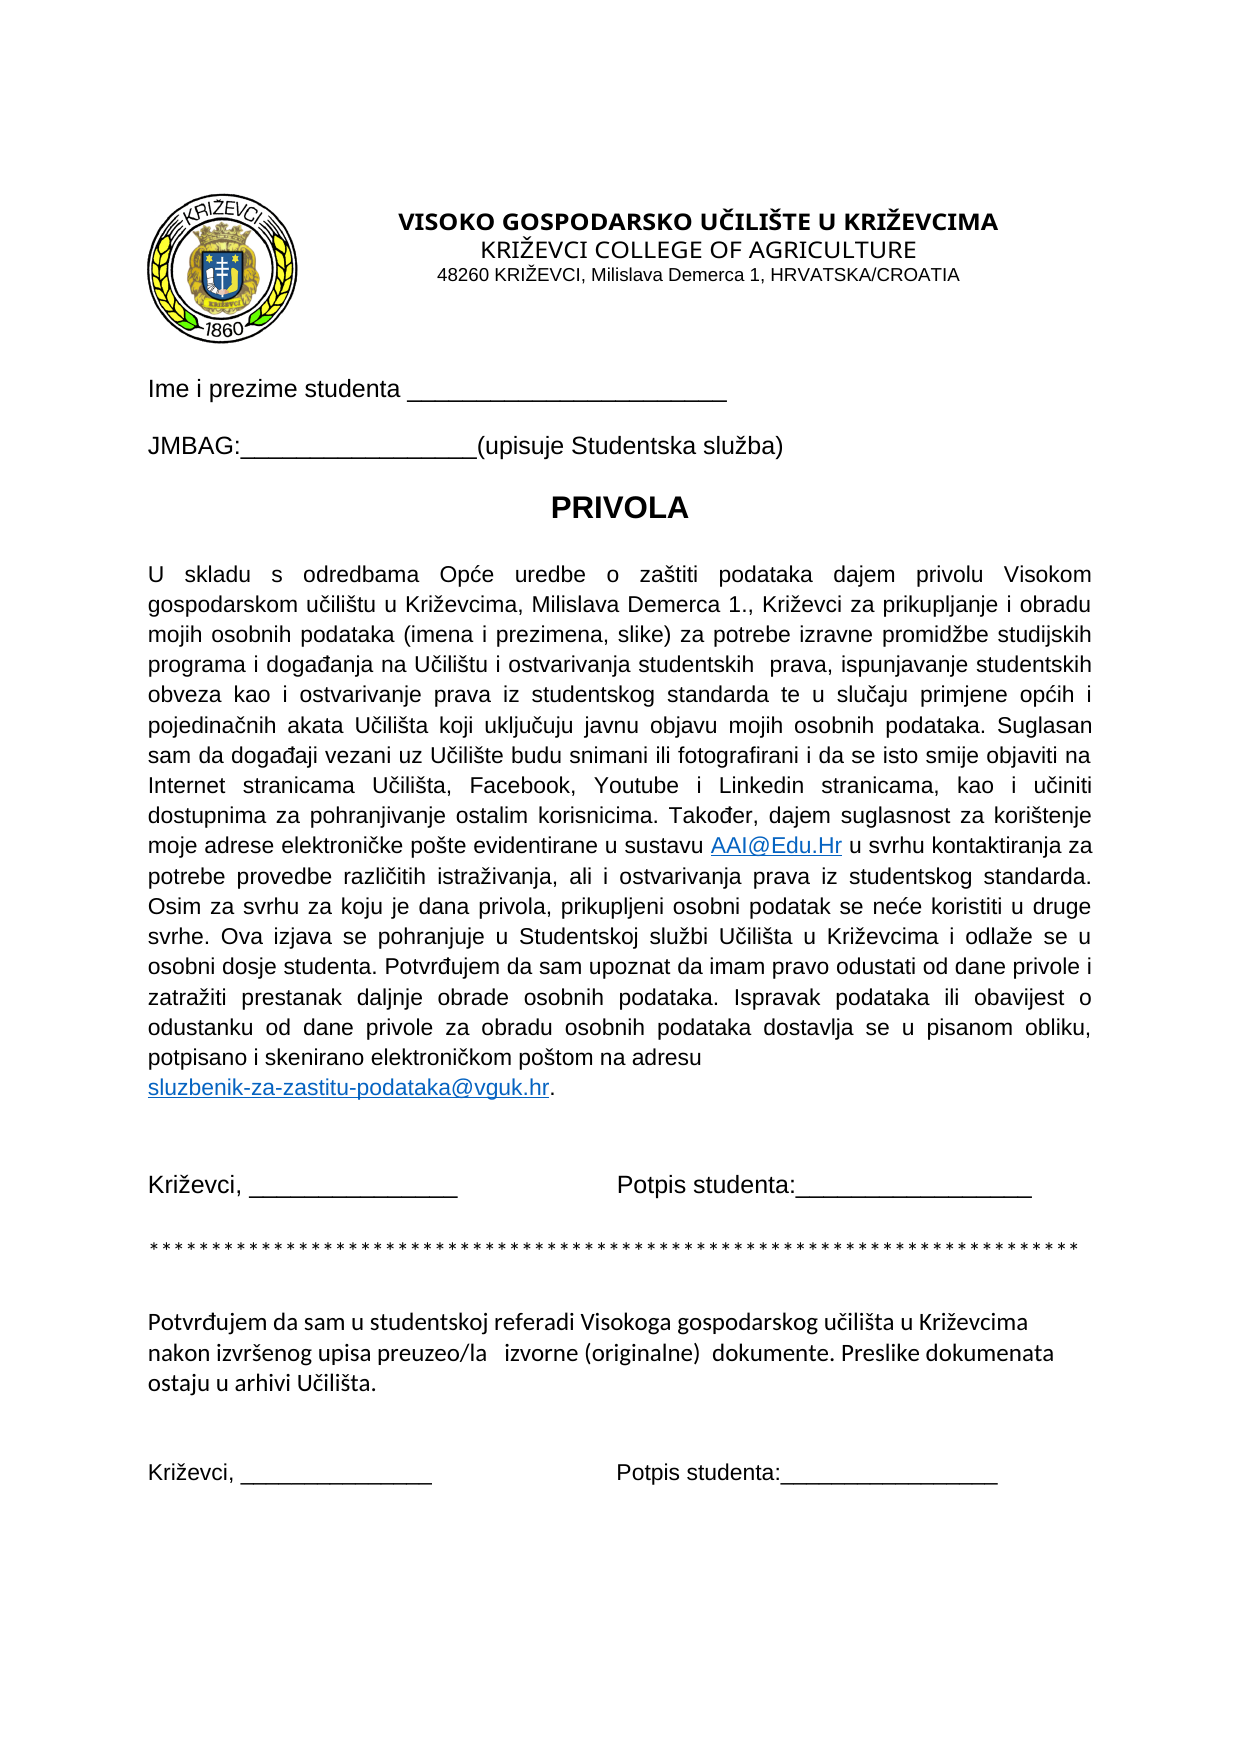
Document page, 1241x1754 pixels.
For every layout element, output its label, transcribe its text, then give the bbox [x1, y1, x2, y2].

text JMBAG:_________________(upisuje Studentska služba) [148, 431, 1093, 460]
text U skladu s odredbama Opće uredbe o zaštiti podataka dajem privolu Visokom gospodarskom učilištu u Križevcima, Milislava Demerca 1., Križevci za prikupljanje i obradu mojih osobnih podataka (imena i prezimena, slike) za potrebe izravne promidžbe studijskih programa i događanja na Učilištu i ostvarivanja studentskih prava, ispunjavanje studentskih obveza kao i ostvarivanje prava iz studentskog standarda te u slučaju primjene općih i pojedinačnih akata Učilišta koji uključuju javnu objavu mojih osobnih podataka. Suglasan sam da događaji vezani uz Učilište budu snimani ili fotografirani i da se isto smije objaviti na Internet stranicama Učilišta, Facebook, Youtube i Linkedin stranicama, kao i učiniti dostupnima za pohranjivanje ostalim korisnicima. Također, dajem suglasnost za korištenje moje adrese elektroničke pošte evidentirane u sustavu AAI@Edu.Hr u svrhu kontaktiranja za potrebe provedbe različitih istraživanja, ali i ostvarivanja prava iz studentskog standarda. Osim za svrhu za koju je dana privola, prikupljeni osobni podatak se neće koristiti u druge svrhe. Ova izjava se pohranjuje u Studentskoj službi Učilišta u Križevcima i odlaže se u osobni dosje studenta. Potvrđujem da sam upoznat da imam pravo odustati od dane privole i zatražiti prestanak daljnje obrade osobnih podataka. Ispravak podataka ili obavijest o odustanku od dane privole za obradu osobnih podataka dostavlja se u pisanom obliku, potpisano i skenirano elektroničkom poštom na adresu [148, 561, 1093, 1070]
text PRIVOLA [148, 489, 1093, 524]
text Ime i prezime studenta _______________________ [148, 374, 1093, 402]
text sluzbenik-za-zastitu-podataka@vguk.hr. [148, 1074, 1093, 1100]
text Križevci, _______________ Potpis studenta:_________________ [148, 1170, 1093, 1199]
text *************************************************************************** [148, 1236, 1093, 1267]
text Križevci, _______________ Potpis studenta:_________________ [148, 1459, 1093, 1485]
picture [146, 191, 298, 344]
text Potvrđujem da sam u studentskoj referadi Visokoga gospodarskog učilišta u Križevcima nakon izvršenog upisa preuzeo/la izvorne (originalne) dokumente. Preslike dokumenata ostaju u arhivi Učilišta. [148, 1306, 1093, 1398]
